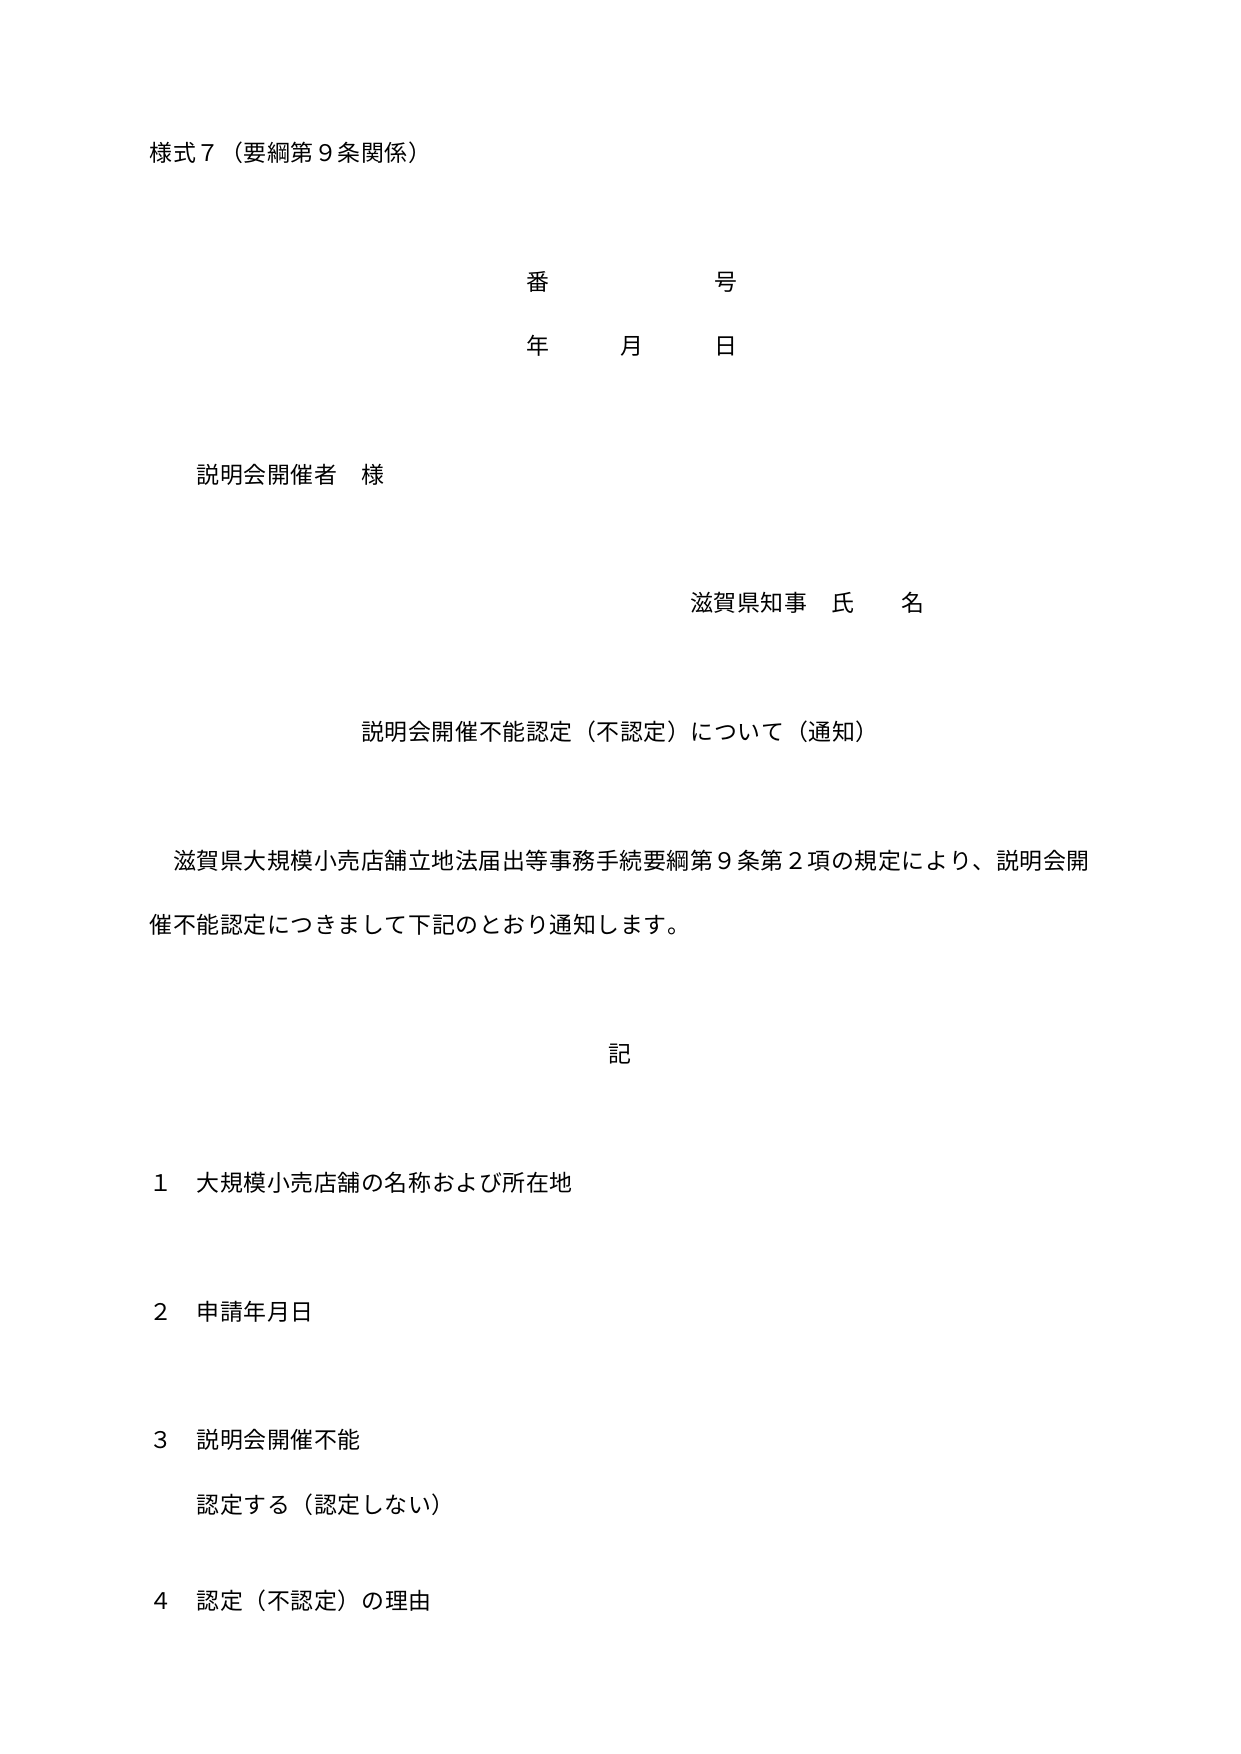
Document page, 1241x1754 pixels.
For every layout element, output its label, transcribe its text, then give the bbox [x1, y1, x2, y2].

text 様式７（要綱第９条関係） [149, 119, 1091, 183]
text 説明会開催者 様 [149, 441, 1091, 505]
text ２ 申請年月日 [149, 1278, 1091, 1342]
text 番 号 [149, 248, 1091, 312]
text 記 [149, 1020, 1091, 1085]
text 滋賀県知事 氏 名 [149, 570, 1091, 634]
text 滋賀県大規模小売店舗立地法届出等事務手続要綱第９条第２項の規定により、説明会開催不能認定につきまして下記のとおり通知します。 [149, 827, 1091, 956]
text 年 月 日 [149, 312, 1091, 377]
text １ 大規模小売店舗の名称および所在地 [149, 1149, 1091, 1213]
text 認定する（認定しない） [149, 1471, 1091, 1535]
text 説明会開催不能認定（不認定）について（通知） [149, 698, 1091, 763]
text ３ 説明会開催不能 [149, 1407, 1091, 1471]
text ４ 認定（不認定）の理由 [149, 1568, 1091, 1632]
